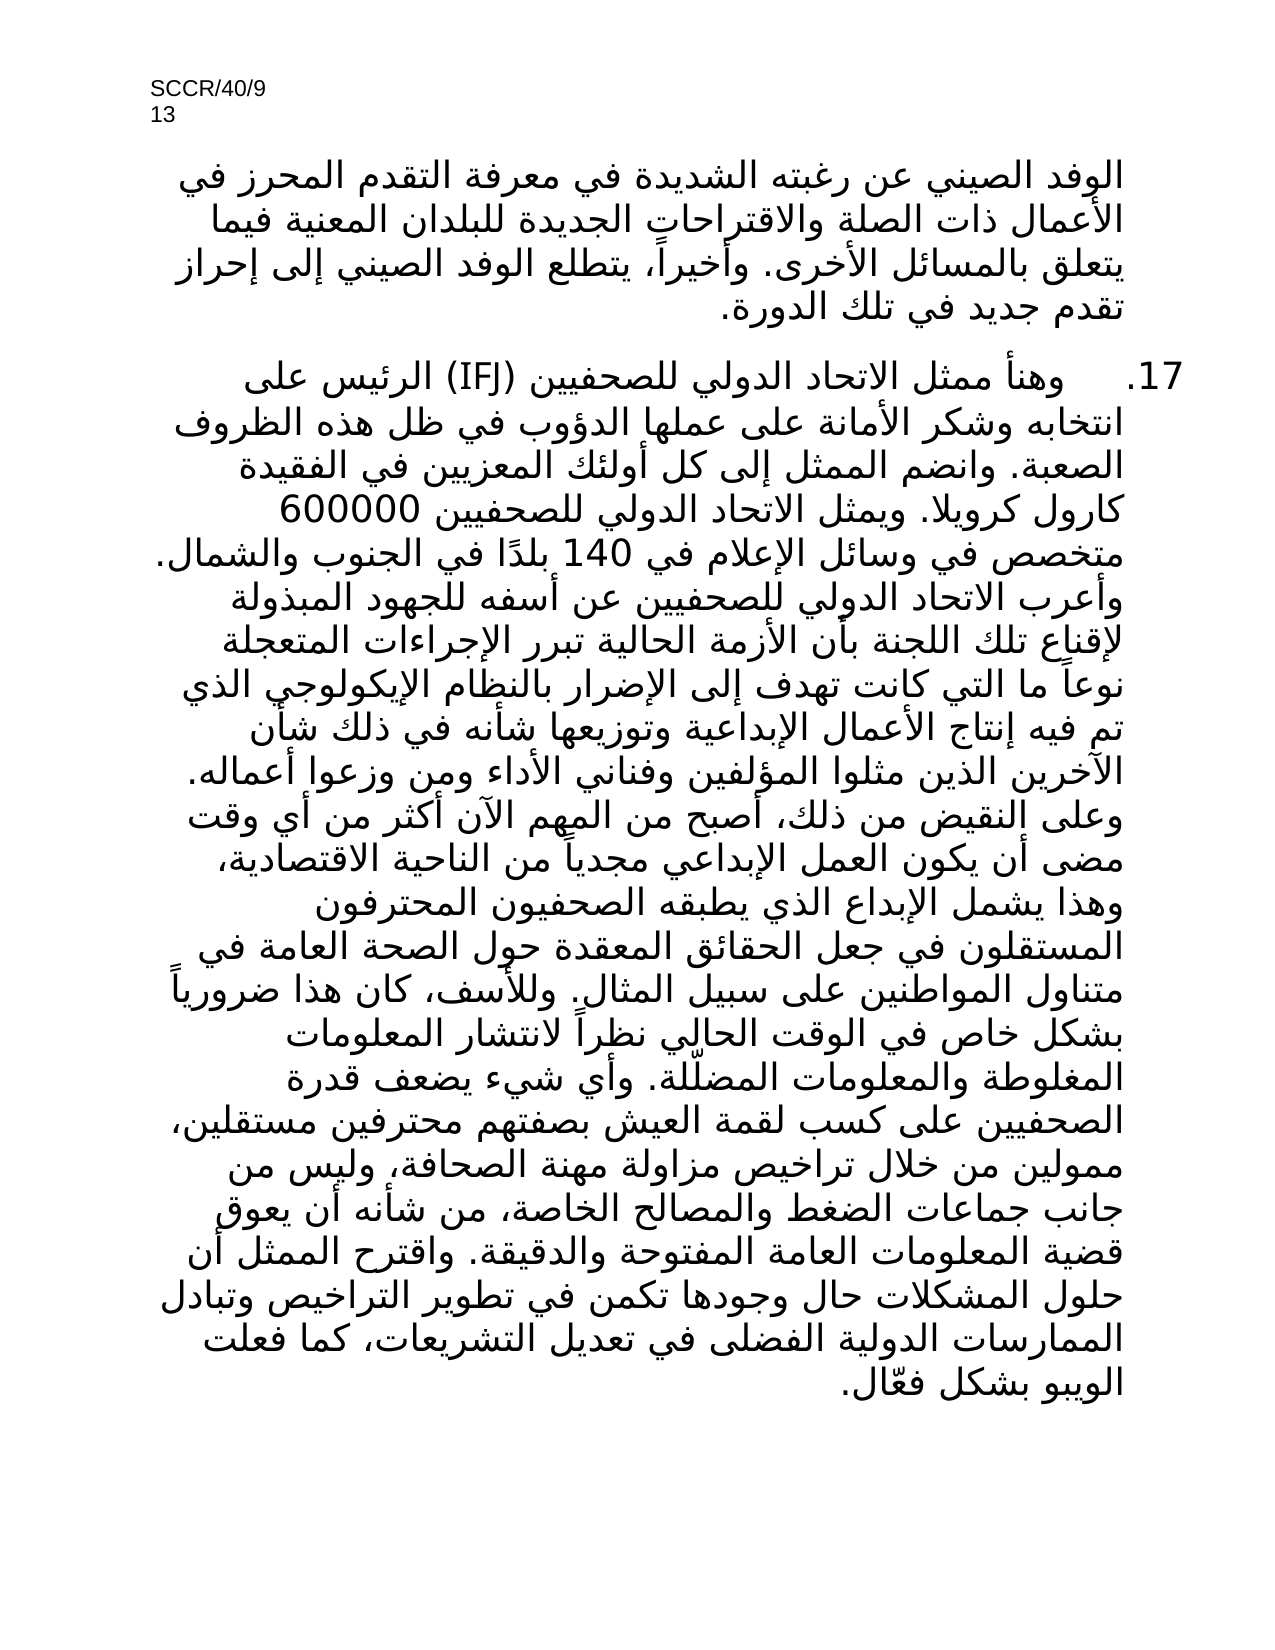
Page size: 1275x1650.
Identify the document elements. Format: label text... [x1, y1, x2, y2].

text وهنأ ممثل الاتحاد الدولي للصحفيين (IFJ) الرئيس على انتخابه وشكر الأمانة على عملها الدؤوب في ظل هذه الظروف الصعبة. وانضم الممثل إلى كل أولئك المعزيين في الفقيدة كارول كرويلا. ويمثل الاتحاد الدولي للصحفيين 600000 متخصص في وسائل الإعلام في 140 بلدًا في الجنوب والشمال. وأعرب الاتحاد الدولي للصحفيين عن أسفه للجهود المبذولة لإقناع تلك اللجنة بأن الأزمة الحالية تبرر الإجراءات المتعجلة نوعاً ما التي كانت تهدف إلى الإضرار بالنظام الإيكولوجي الذي تم فيه إنتاج الأعمال الإبداعية وتوزيعها شأنه في ذلك شأن الآخرين الذين مثلوا المؤلفين وفناني الأداء ومن وزعوا أعماله. وعلى النقيض من ذلك، أصبح من المهم الآن أكثر من أي وقت مضى أن يكون العمل الإبداعي مجدياً من الناحية الاقتصادية، وهذا يشمل الإبداع الذي يطبقه الصحفيون المحترفون المستقلون في جعل الحقائق المعقدة حول الصحة العامة في متناول المواطنين على سبيل المثال. وللأسف، كان هذا ضرورياً بشكل خاص في الوقت الحالي نظراً لانتشار المعلومات المغلوطة والمعلومات المضلّلة. وأي شيء يضعف قدرة الصحفيين على كسب لقمة العيش بصفتهم محترفين مستقلين، ممولين من خلال تراخيص مزاولة مهنة الصحافة، وليس من جانب جماعات الضغط والمصالح الخاصة، من شأنه أن يعوق قضية المعلومات العامة المفتوحة والدقيقة. واقترح الممثل أن حلول المشكلات حال وجودها تكمن في تطوير التراخيص وتبادل الممارسات الدولية الفضلى في تعديل التشريعات، كما فعلت الويبو بشكل فعّال. [150, 349, 1125, 1404]
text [150, 154, 1125, 329]
